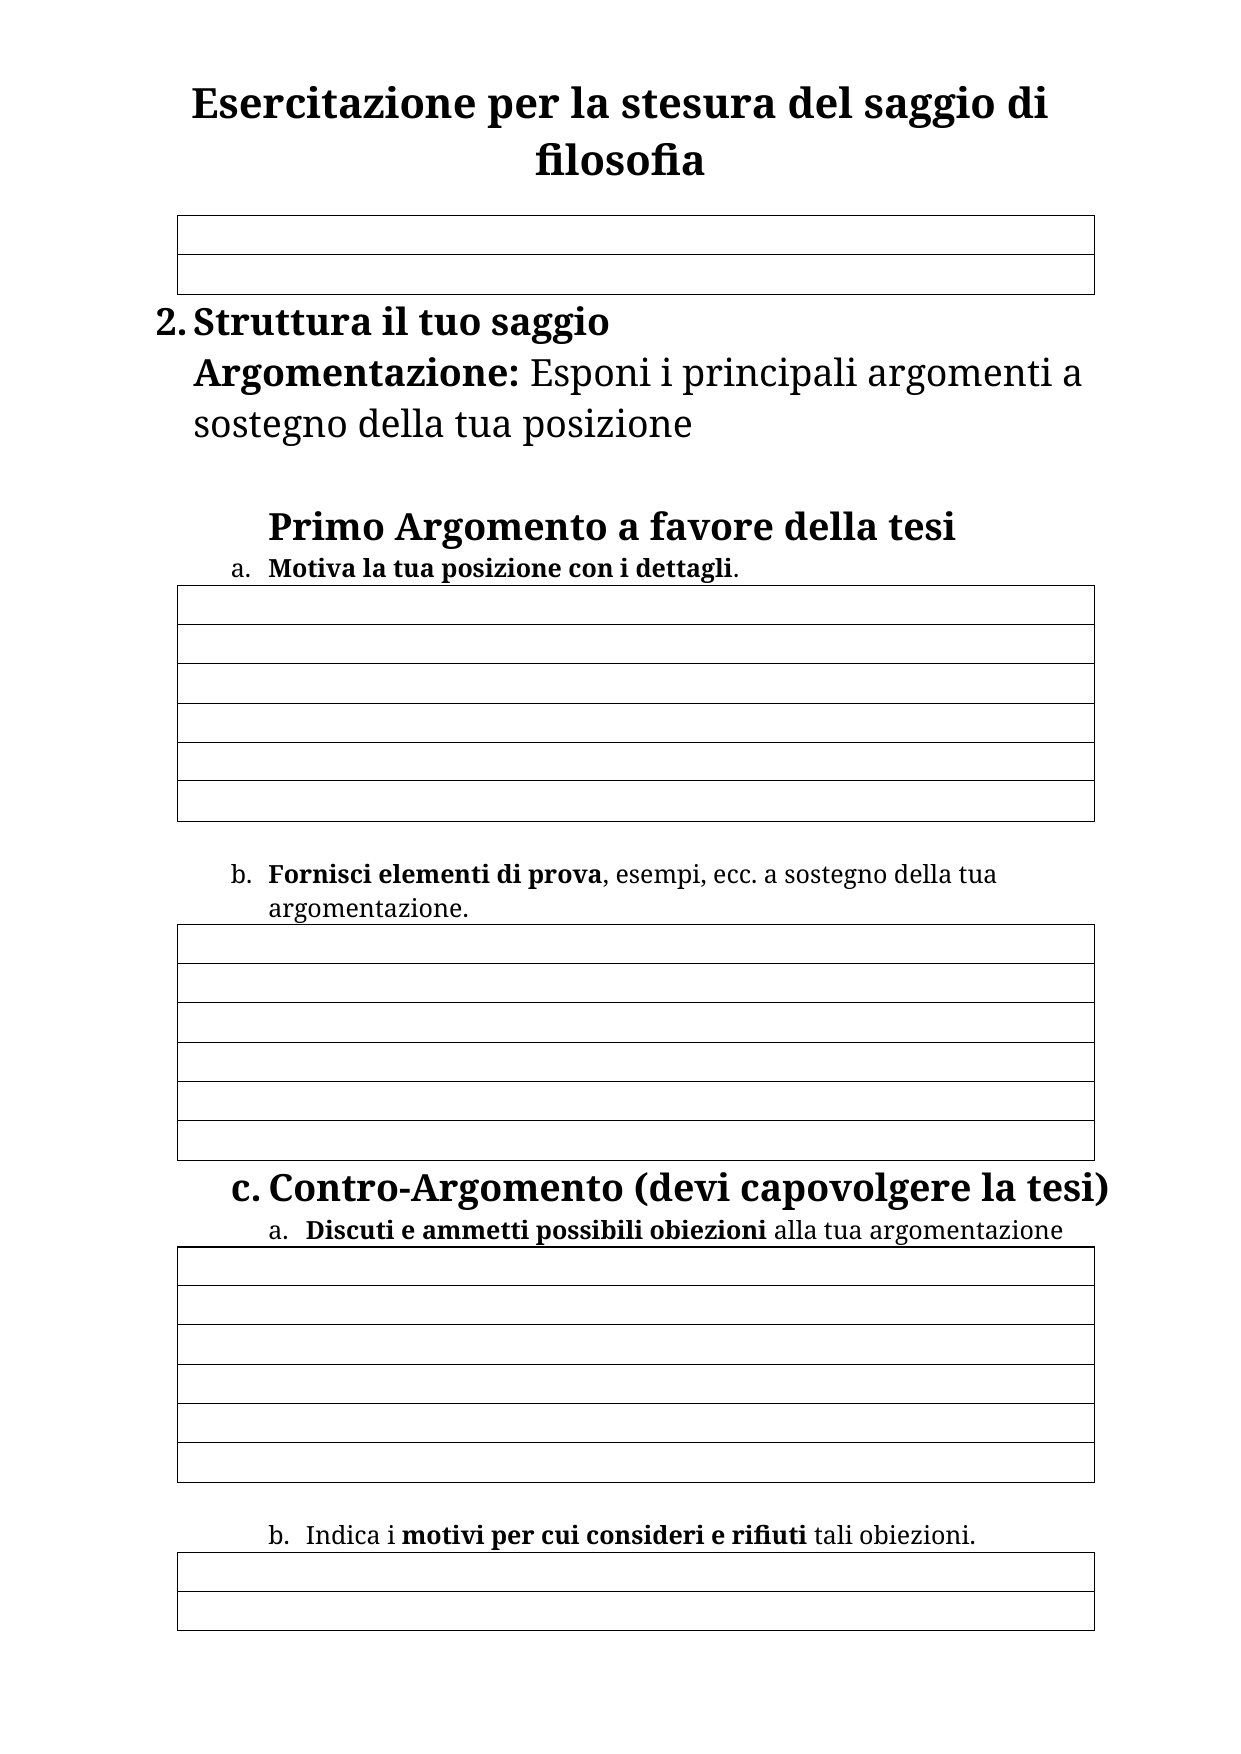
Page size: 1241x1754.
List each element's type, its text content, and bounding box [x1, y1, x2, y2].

list Indica i motivi per cui consideri e rifiuti tali obiezioni. [268, 1518, 1122, 1552]
table_header [178, 1248, 1094, 1285]
table_cell [178, 1082, 1094, 1120]
table_cell [178, 1404, 1094, 1442]
table_cell [178, 255, 1094, 294]
list Struttura il tuo saggio [156, 295, 1122, 346]
table_header [178, 1553, 1094, 1591]
table_cell [178, 704, 1094, 742]
table_cell [178, 664, 1094, 703]
table_cell [178, 216, 1094, 254]
table_cell [178, 1121, 1094, 1160]
table_cell [178, 1443, 1094, 1482]
list Discuti e ammetti possibili obiezioni alla tua argomentazione [268, 1212, 1122, 1246]
table_cell [178, 964, 1094, 1002]
list Primo Argomento a favore della tesi [268, 500, 1122, 551]
list Motiva la tua posizione con i dettagli. [231, 551, 1122, 585]
table_cell [178, 1286, 1094, 1324]
table_header [178, 925, 1094, 963]
text Argomentazione: Esponi i principali argomenti a sostegno della tua posizione [193, 346, 1122, 448]
table_cell [178, 743, 1094, 780]
table_cell [178, 1325, 1094, 1364]
table_cell [178, 1003, 1094, 1042]
list Contro-Argomento (devi capovolgere la tesi) [231, 1161, 1122, 1212]
table_header [178, 586, 1094, 624]
table_cell [178, 1043, 1094, 1081]
table_cell [178, 1592, 1094, 1629]
table_cell [178, 1365, 1094, 1403]
table_cell [178, 781, 1094, 821]
list Fornisci elementi di prova, esempi, ecc. a sostegno della tua argomentazione. [231, 856, 1122, 924]
table_cell [178, 625, 1094, 663]
